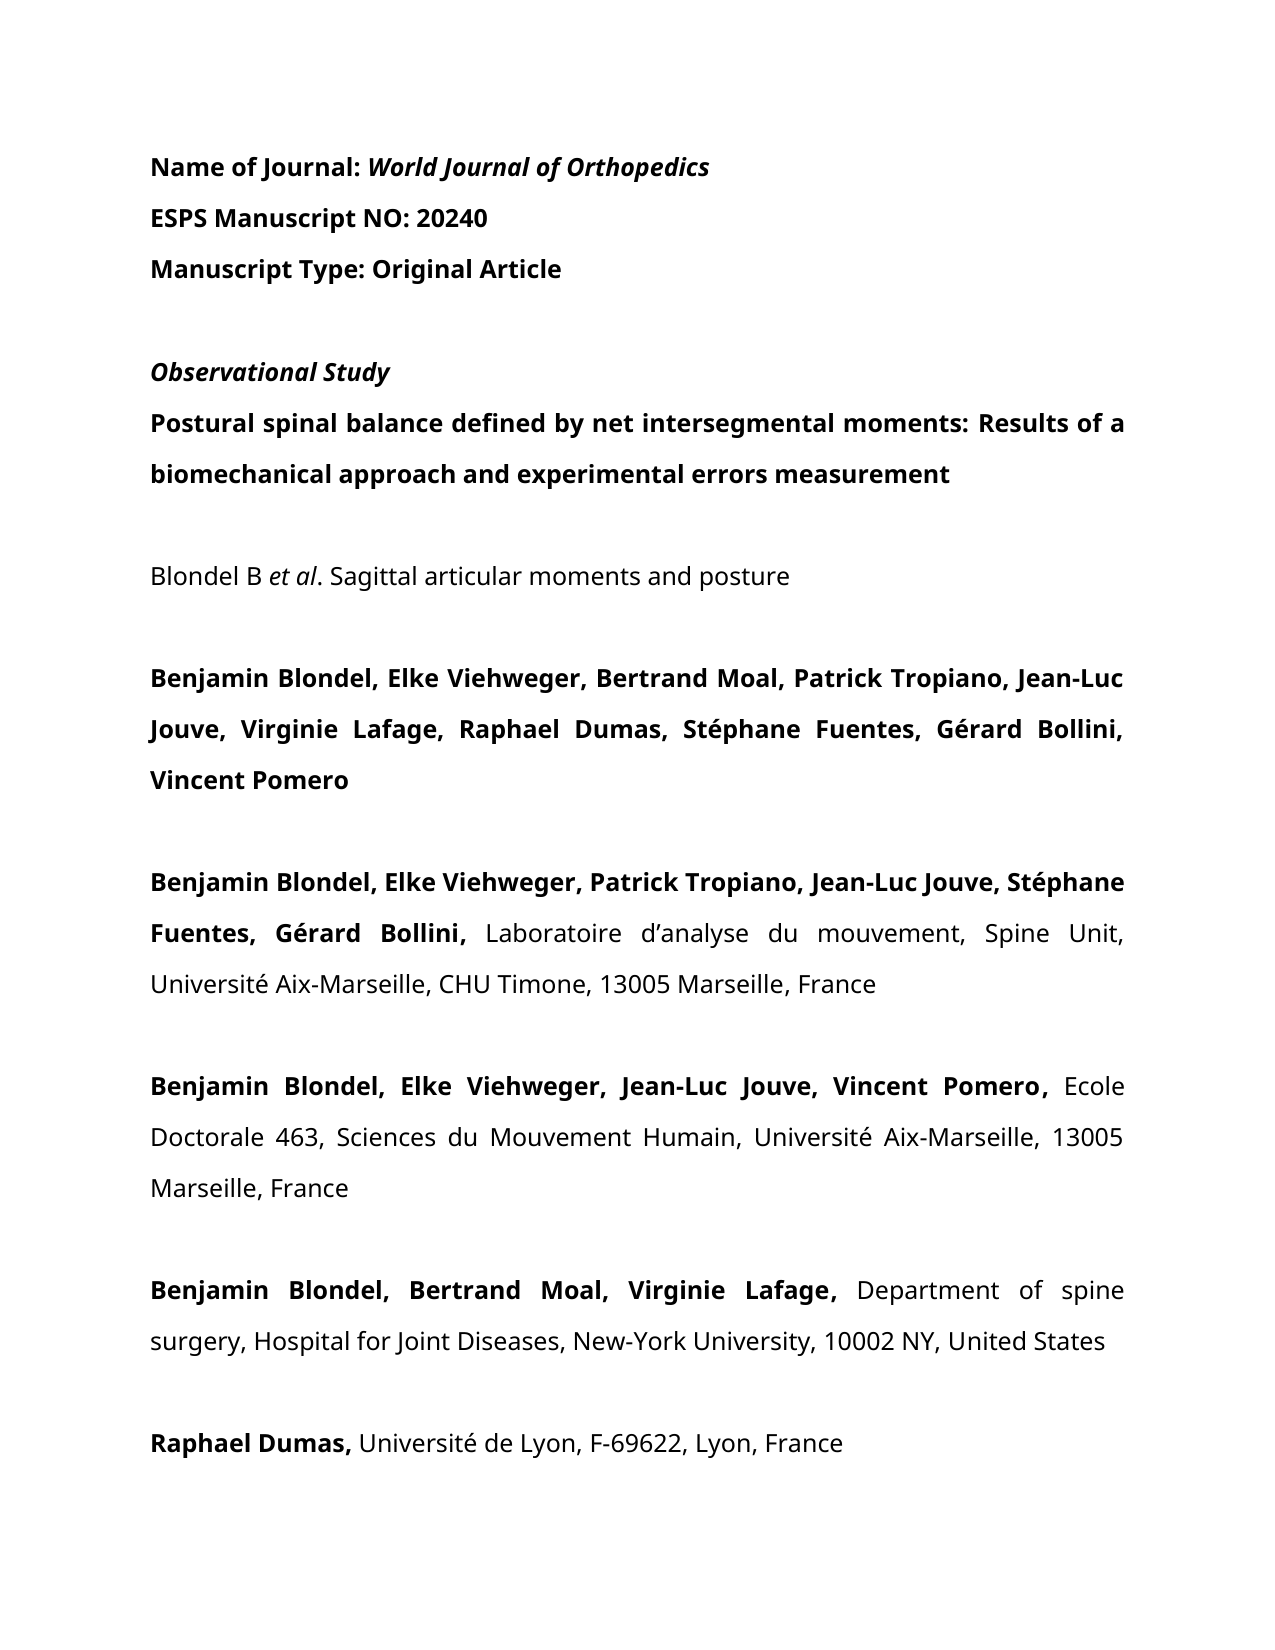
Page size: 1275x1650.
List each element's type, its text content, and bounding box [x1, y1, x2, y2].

text Benjamin Blondel, Elke Viehweger, Jean-Luc Jouve, Vincent Pomero, Ecole Doctorale 463, Sciences du Mouvement Humain, Université Aix-Marseille, 13005 Marseille, France [150, 1069, 1125, 1205]
text Benjamin Blondel, Elke Viehweger, Bertrand Moal, Patrick Tropiano, Jean-Luc Jouve, Virginie Lafage, Raphael Dumas, Stéphane Fuentes, Gérard Bollini, Vincent Pomero [150, 660, 1125, 797]
text Benjamin Blondel, Bertrand Moal, Virginie Lafage, Department of spine surgery, Hospital for Joint Diseases, New-York University, 10002 NY, United States [150, 1273, 1125, 1358]
text Raphael Dumas, Université de Lyon, F-69622, Lyon, France [150, 1426, 1125, 1460]
text Blondel B et al. Sagittal articular moments and posture [150, 558, 1125, 592]
text Postural spinal balance defined by net intersegmental moments: Results of a biomechanical approach and experimental errors measurement [150, 405, 1125, 490]
text Name of Journal: World Journal of Orthopedics [150, 150, 1125, 184]
text Observational Study [150, 354, 1125, 388]
text ESPS Manuscript NO: 20240 [150, 201, 1125, 235]
text Manuscript Type: Original Article [150, 252, 1125, 286]
text Benjamin Blondel, Elke Viehweger, Patrick Tropiano, Jean-Luc Jouve, Stéphane Fuentes, Gérard Bollini, Laboratoire d’analyse du mouvement, Spine Unit, Université Aix-Marseille, CHU Timone, 13005 Marseille, France [150, 864, 1125, 1001]
